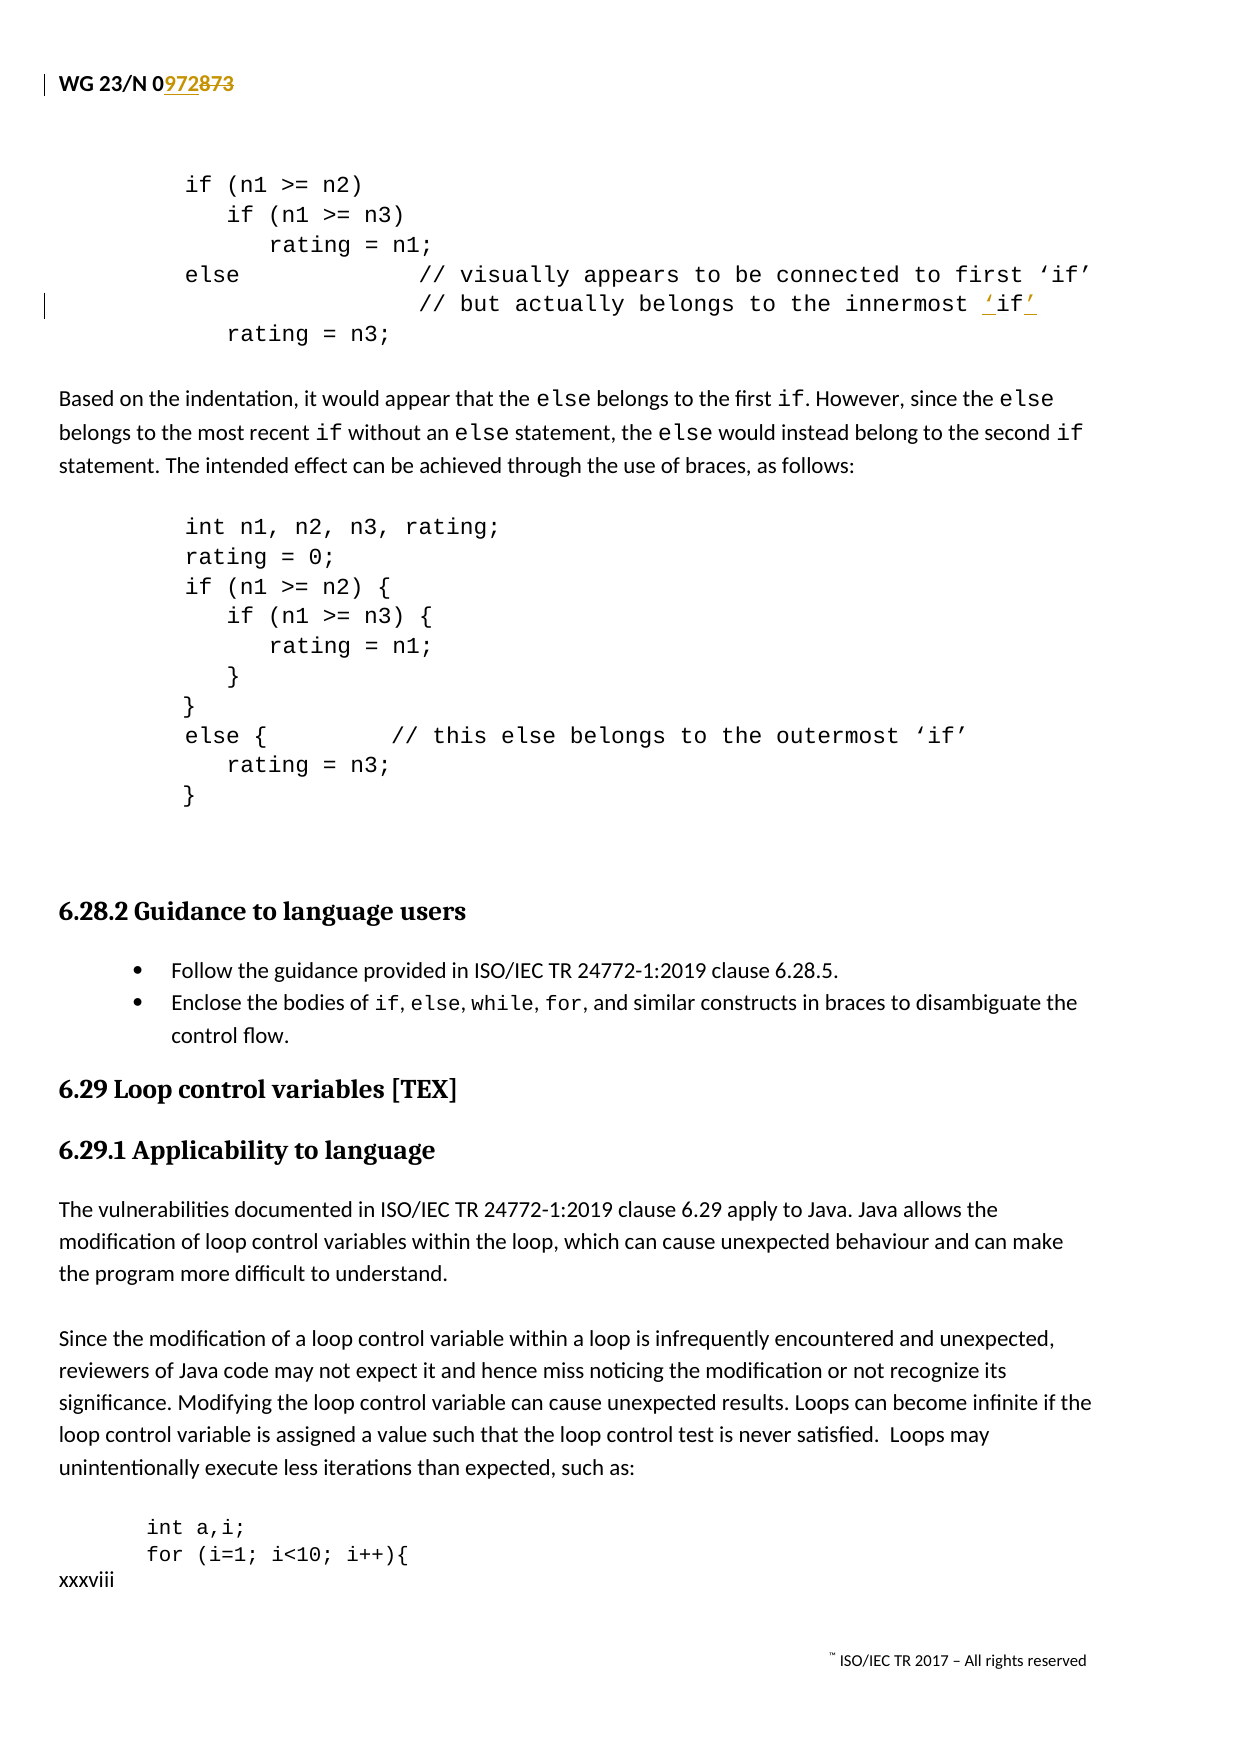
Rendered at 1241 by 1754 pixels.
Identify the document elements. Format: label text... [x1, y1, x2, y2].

text } [58, 694, 1099, 720]
text if (n1 >= n2) [184, 173, 1099, 199]
subtitle 6.29.1 Applicability to language [58, 1135, 1099, 1166]
text rating = n3; [184, 754, 1099, 780]
subtitle 6.28.2 Guidance to language users [58, 896, 1099, 927]
list Follow the guidance provided in ISO/IEC TR 24772-1:2019 clause 6.28.5. [133, 956, 1099, 984]
subtitle 6.29 Loop control variables [TEX] [58, 1074, 1099, 1105]
text // but actually belongs to the innermost if [184, 293, 1099, 319]
list Enclose the bodies of if, else, while, for, and similar constructs in braces to disambiguate the control flow. [133, 988, 1099, 1049]
text else // visually appears to be connected to first ‘if’ [184, 263, 1099, 289]
text The vulnerabilities documented in ISO/IEC TR 24772-1:2019 clause 6.29 apply to Java. Java allows the modification of loop control variables within the loop, which can cause unexpected behaviour and can make the program more difficult to understand. [58, 1195, 1099, 1287]
text Since the modification of a loop control variable within a loop is infrequently encountered and unexpected, reviewers of Java code may not expect it and hence miss noticing the modification or not recognize its significance. Modifying the loop control variable can cause unexpected results. Loops can become infinite if the loop control variable is assigned a value such that the loop control test is never satisfied. Loops may unintentionally execute less iterations than expected, such as: [58, 1324, 1099, 1481]
text Based on the indentation, it would appear that the else belongs to the first if. However, since the else belongs to the most recent if without an else statement, the else would instead belong to the second if statement. The intended effect can be achieved through the use of braces, as follows: [58, 384, 1099, 479]
text int n1, n2, n3, rating; [184, 516, 1099, 541]
text rating = 0; [184, 545, 1099, 571]
text int a,i; [58, 1517, 1099, 1541]
text rating = n1; [226, 233, 1099, 259]
text else { // this else belongs to the outermost ‘if’ [184, 724, 1099, 750]
text } [58, 784, 1099, 809]
text if (n1 >= n2) { [184, 575, 1099, 601]
text rating = n3; [184, 322, 1099, 348]
text if (n1 >= n3) [184, 203, 1099, 229]
text if (n1 >= n3) { [184, 605, 1099, 631]
text for (i=1; i<10; i++){ [58, 1544, 1099, 1568]
text rating = n1; [226, 635, 1099, 661]
text } [184, 664, 1099, 690]
